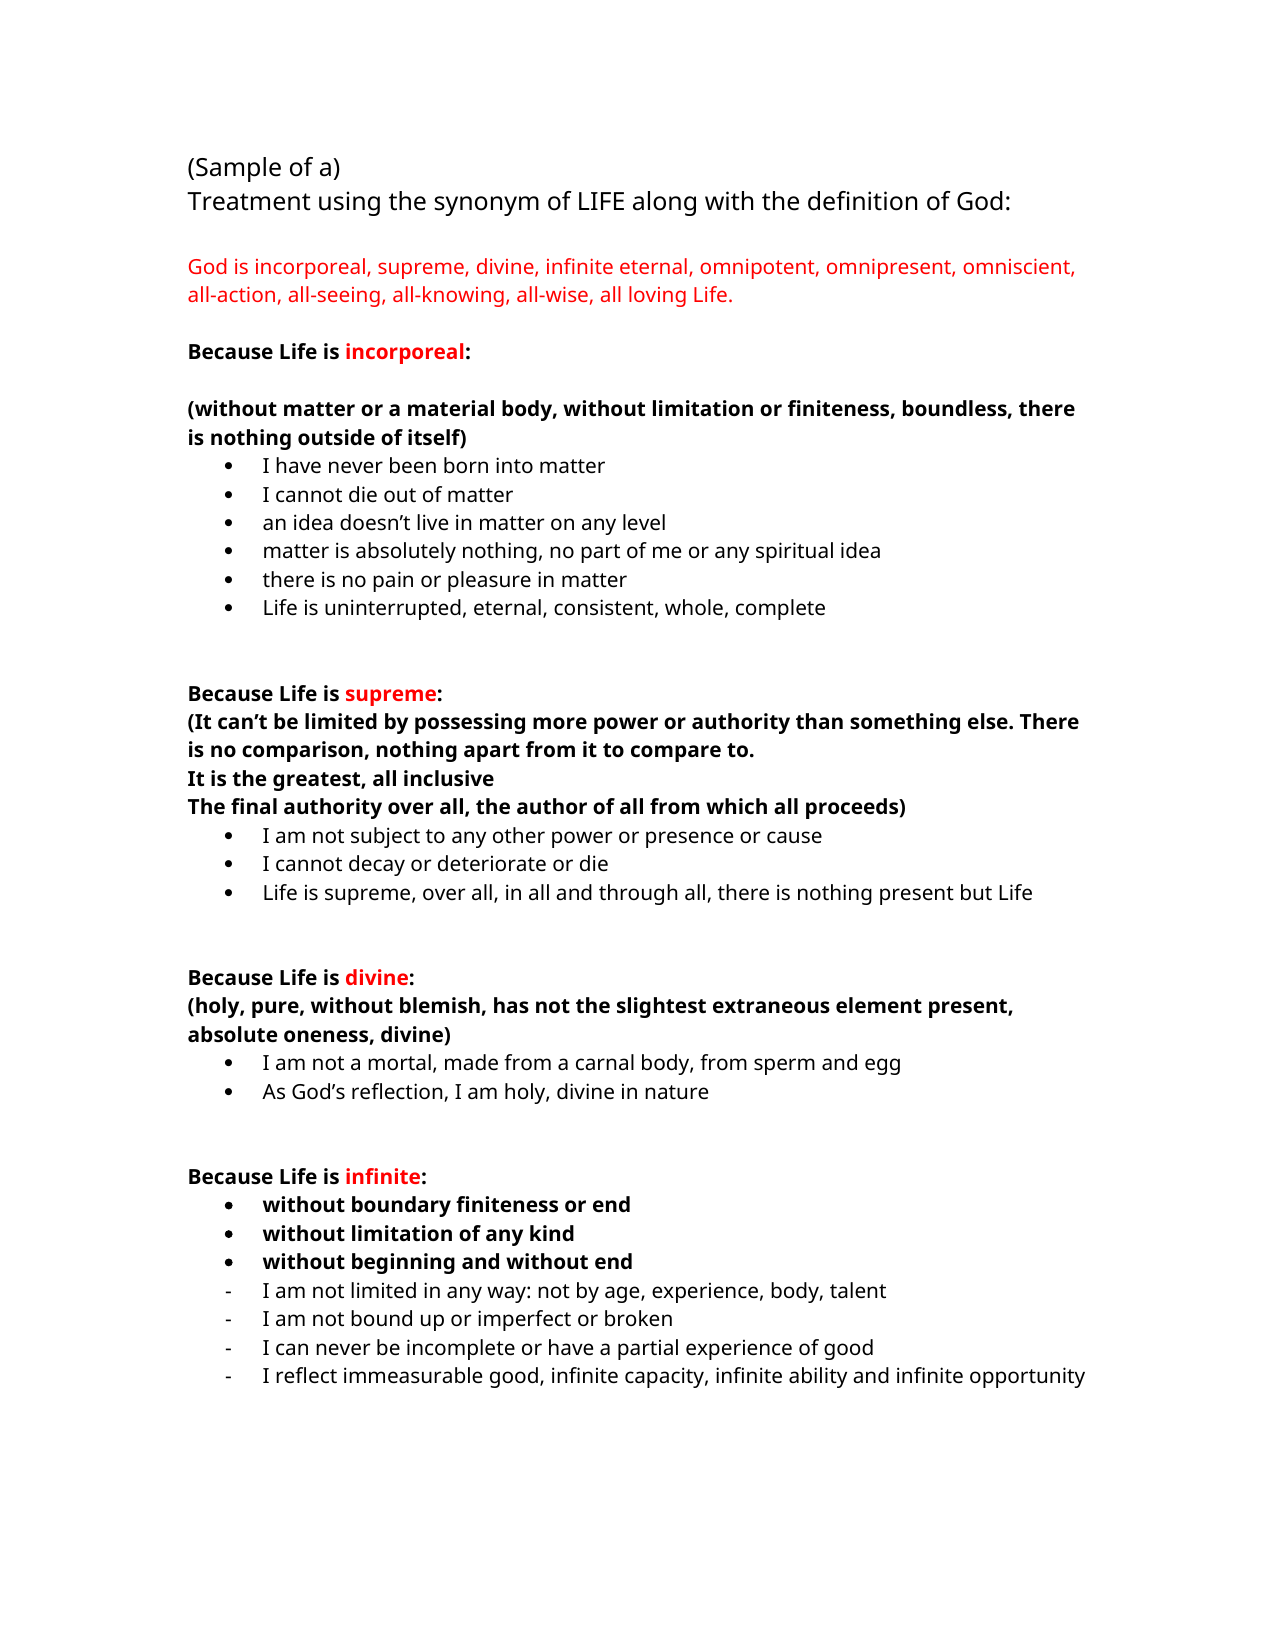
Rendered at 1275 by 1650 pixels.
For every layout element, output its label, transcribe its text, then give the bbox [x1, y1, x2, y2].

list there is no pain or pleasure in matter [225, 565, 1087, 593]
list Life is uninterrupted, eternal, consistent, whole, complete [225, 593, 1087, 622]
list an idea doesn’t live in matter on any level [225, 508, 1087, 537]
list I cannot decay or deteriorate or die [225, 849, 1087, 878]
list I am not bound up or imperfect or broken [225, 1304, 1087, 1333]
list without beginning and without end [225, 1247, 1087, 1276]
list without boundary finiteness or end [225, 1191, 1087, 1219]
list I can never be incomplete or have a partial experience of good [225, 1333, 1087, 1361]
text Treatment using the synonym of LIFE along with the definition of God: [187, 184, 1087, 218]
text Because Life is divine: [187, 963, 1087, 992]
text Because Life is incorporeal: [187, 337, 1087, 366]
list As God’s reflection, I am holy, divine in nature [225, 1077, 1087, 1105]
list I reflect immeasurable good, infinite capacity, infinite ability and infinite opportunity [225, 1361, 1087, 1390]
list matter is absolutely nothing, no part of me or any spiritual idea [225, 537, 1087, 565]
text (holy, pure, without blemish, has not the slightest extraneous element present, absolute oneness, divine) [187, 992, 1087, 1048]
list I am not subject to any other power or presence or cause [225, 821, 1087, 849]
text (It can’t be limited by possessing more power or authority than something else. There is no comparison, nothing apart from it to compare to. [187, 707, 1087, 764]
text The final authority over all, the author of all from which all proceeds) [187, 792, 1087, 821]
list I am not a mortal, made from a carnal body, from sperm and egg [225, 1048, 1087, 1077]
text Because Life is infinite: [187, 1162, 1087, 1191]
text (without matter or a material body, without limitation or finiteness, boundless, there is nothing outside of itself) [187, 394, 1087, 451]
list without limitation of any kind [225, 1219, 1087, 1247]
text Because Life is supreme: [187, 679, 1087, 707]
text It is the greatest, all inclusive [187, 764, 1087, 792]
list I have never been born into matter [225, 451, 1087, 480]
text (Sample of a) [187, 150, 1087, 184]
text God is incorporeal, supreme, divine, infinite eternal, omnipotent, omnipresent, omniscient, all-action, all-seeing, all-knowing, all-wise, all loving Life. [187, 252, 1087, 309]
list Life is supreme, over all, in all and through all, there is nothing present but Life [225, 878, 1087, 906]
list I cannot die out of matter [225, 480, 1087, 508]
list I am not limited in any way: not by age, experience, body, talent [225, 1276, 1087, 1304]
